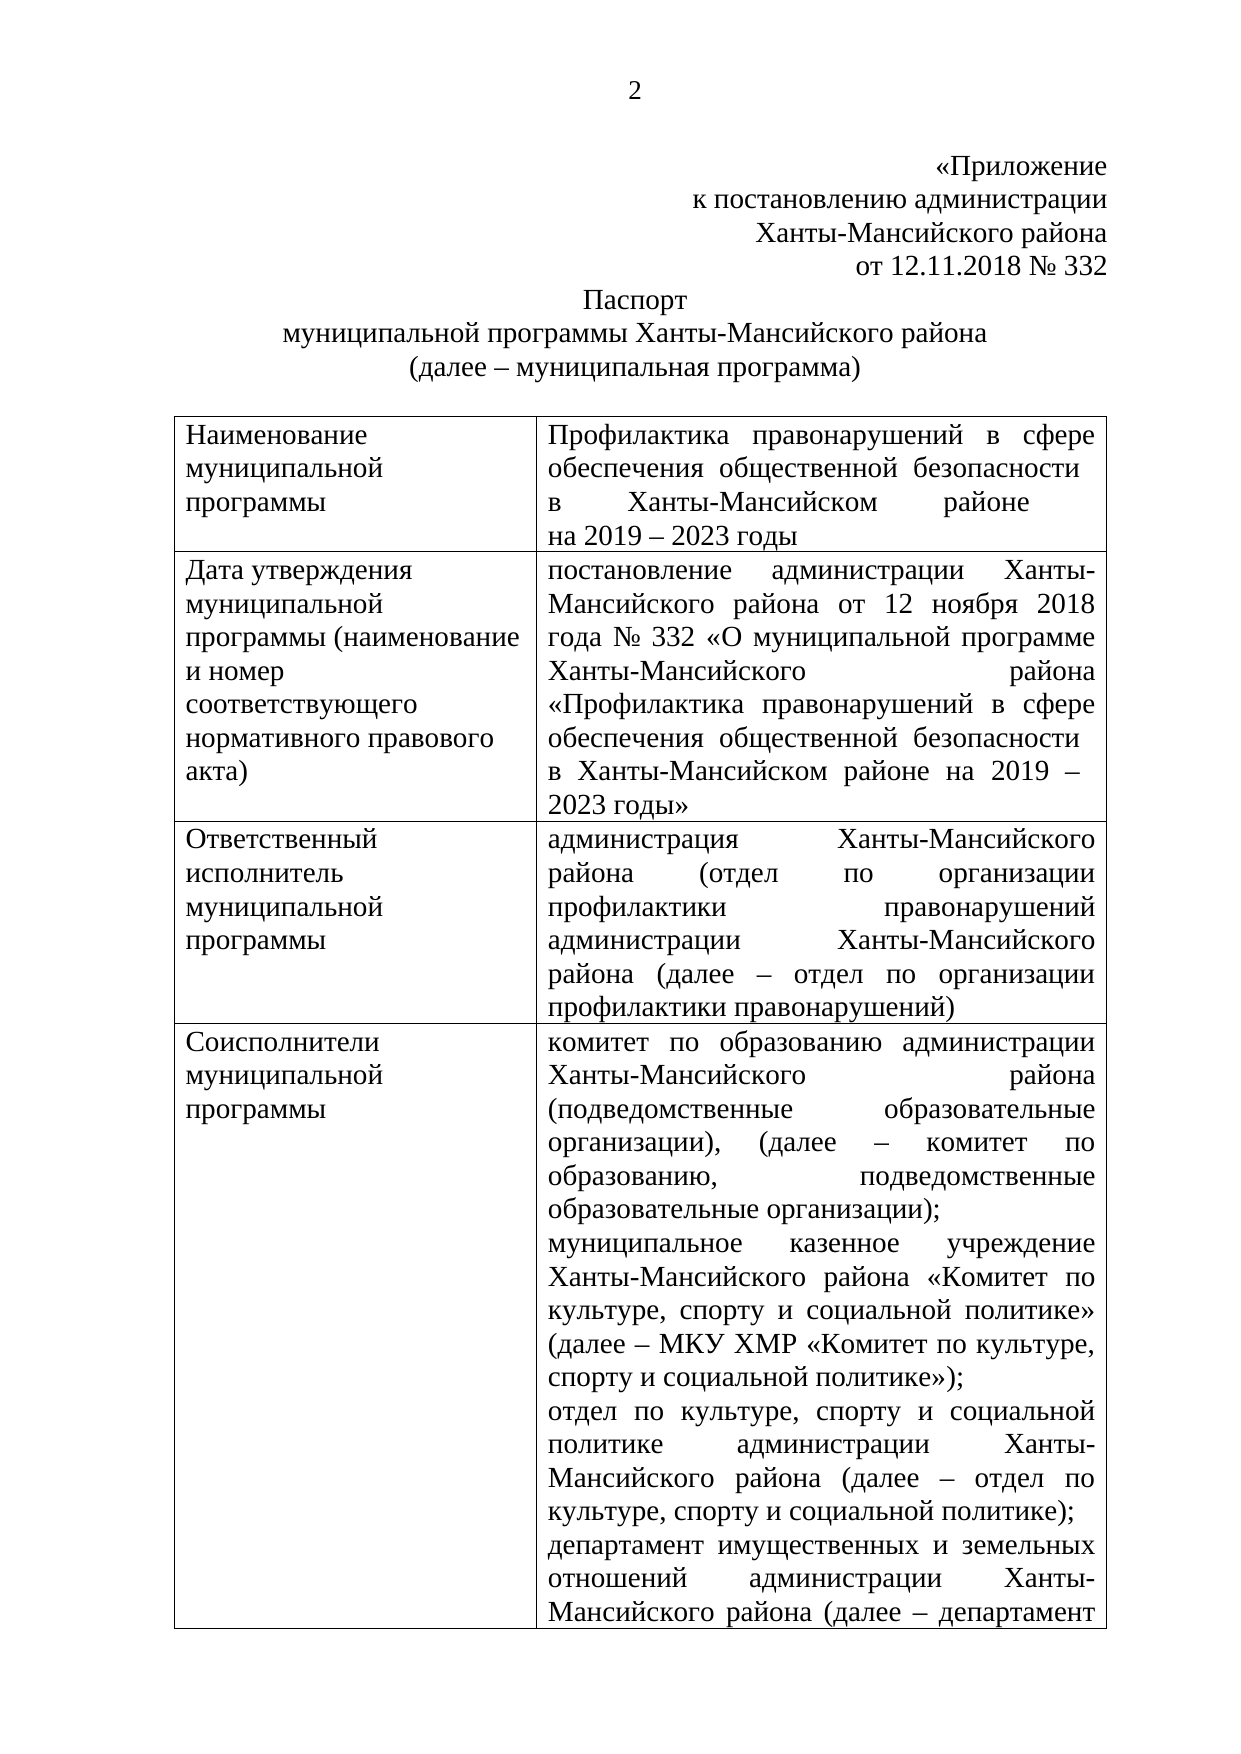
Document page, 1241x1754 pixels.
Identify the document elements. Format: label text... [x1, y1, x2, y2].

table_cell Дата утверждения муниципальной программы (наименование и номер соответствующего нормативного правового акта) [175, 552, 536, 821]
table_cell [175, 1024, 536, 1628]
table_cell постановление администрации Ханты-Мансийского района от 12 ноября 2018 года № 332 «О муниципальной программе Ханты-Мансийского района «Профилактика правонарушений в сфере обеспечения общественной безопасности в Ханты-Мансийском районе на 2019 – 2023 годы» [537, 552, 1106, 821]
text Ханты-Мансийского района [162, 215, 1107, 248]
table_header Профилактика правонарушений в сфере обеспечения общественной безопасности в Ханты-Мансийском районе на 2019 – 2023 годы [537, 417, 1106, 551]
text Паспорт [162, 282, 1107, 315]
text муниципальной программы Ханты-Мансийского района [162, 315, 1107, 349]
table_cell администрация Ханты-Мансийского района (отдел по организации профилактики правонарушений администрации Ханты-Мансийского района (далее – отдел по организации профилактики правонарушений) [537, 822, 1106, 1023]
text (далее – муниципальная программа) [162, 349, 1107, 382]
table_cell Ответственный исполнитель муниципальной программы [175, 822, 536, 1023]
text «Приложение [162, 148, 1107, 181]
text к постановлению администрации [162, 181, 1107, 215]
text от 12.11.2018 № 332 [162, 248, 1107, 282]
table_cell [537, 1024, 1106, 1628]
table_header Наименование муниципальной программы [175, 417, 536, 551]
